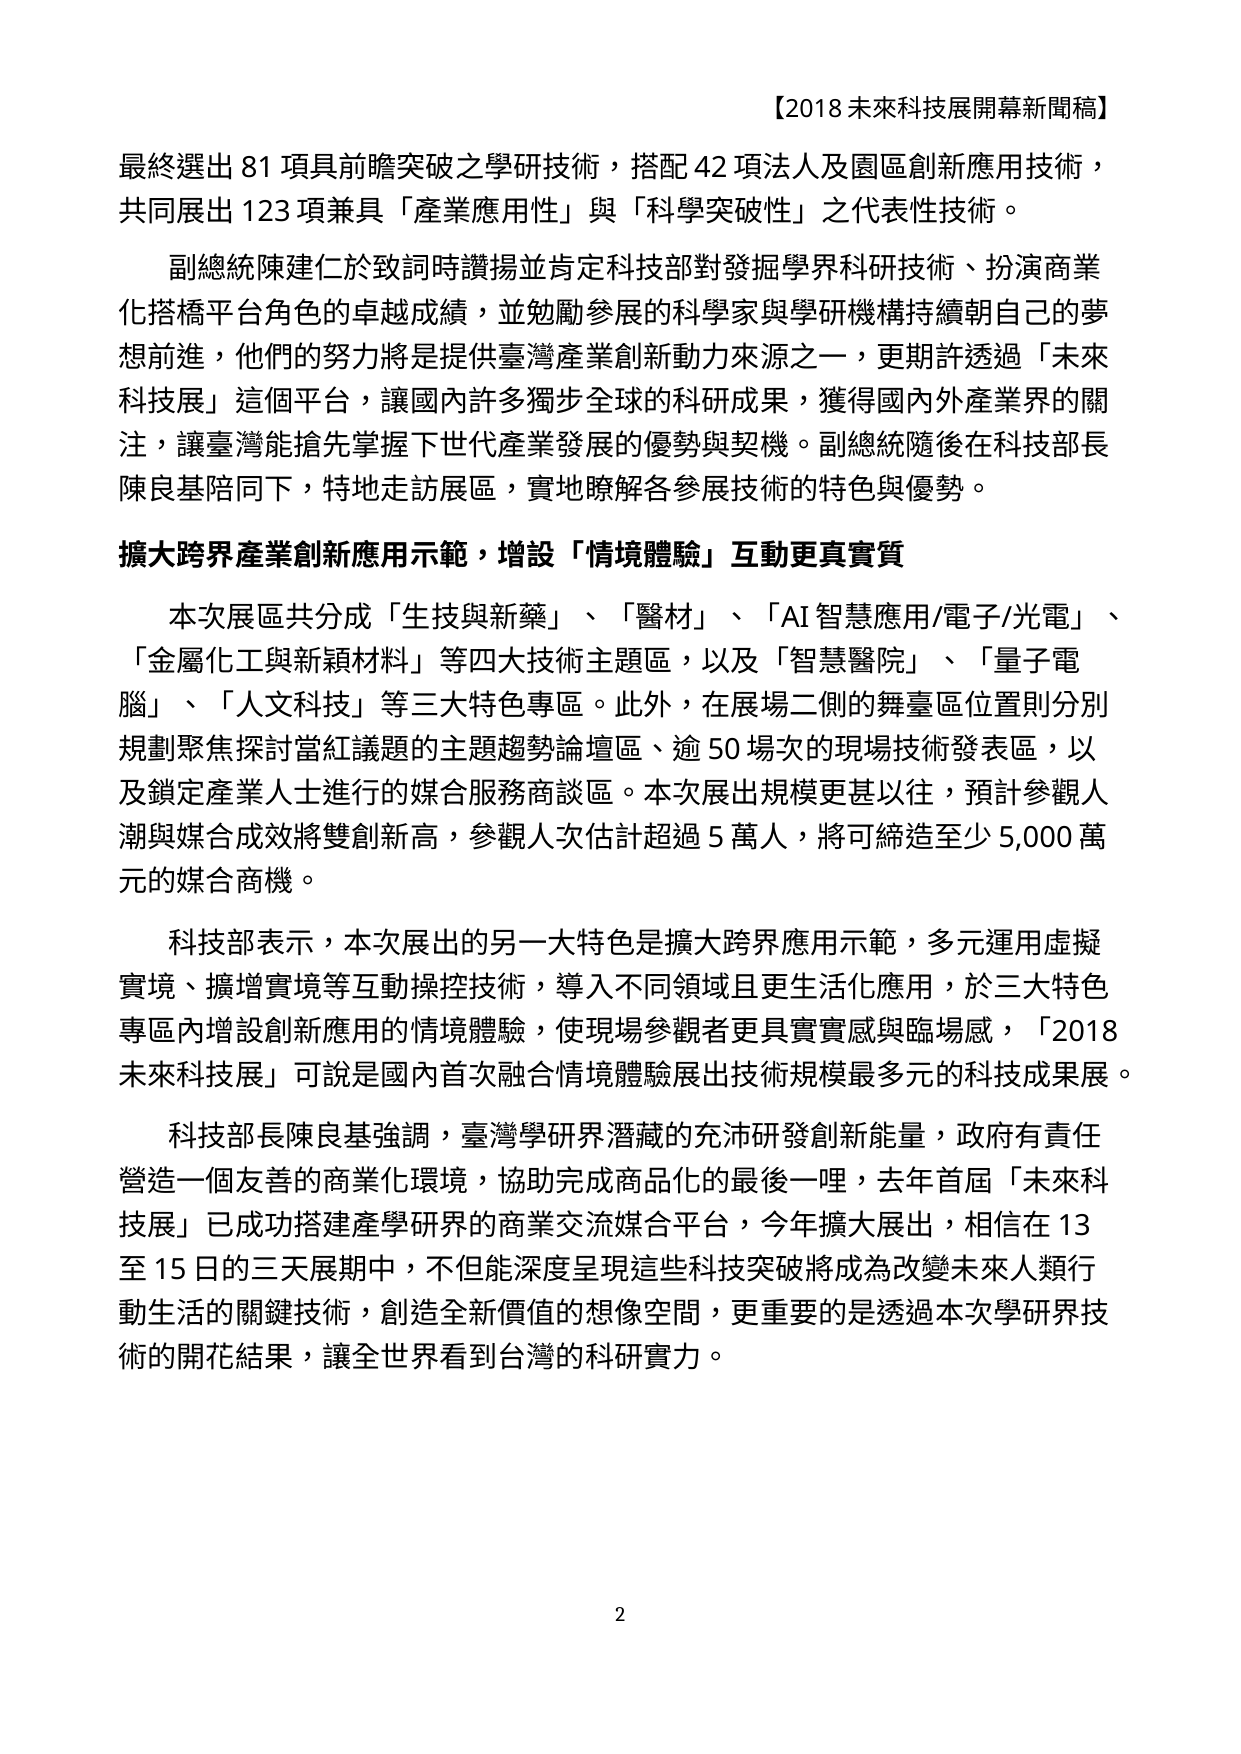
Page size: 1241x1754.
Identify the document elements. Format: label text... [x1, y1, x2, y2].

text 擴大跨界產業創新應用示範，增設「情境體驗」互動更真實質 [118, 531, 1122, 575]
text 科技部表示，本次展出的另一大特色是擴大跨界應用示範，多元運用虛擬實境、擴增實境等互動操控技術，導入不同領域且更生活化應用，於三大特色專區內增設創新應用的情境體驗，使現場參觀者更具實實感與臨場感，「2018未來科技展」可說是國內首次融合情境體驗展出技術規模最多元的科技成果展。 [118, 918, 1122, 1094]
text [118, 143, 1122, 231]
text 科技部長陳良基強調，臺灣學研界潛藏的充沛研發創新能量，政府有責任營造一個友善的商業化環境，協助完成商品化的最後一哩，去年首屆「未來科技展」已成功搭建產學研界的商業交流媒合平台，今年擴大展出，相信在13至15日的三天展期中，不但能深度呈現這些科技突破將成為改變未來人類行動生活的關鍵技術，創造全新價值的想像空間，更重要的是透過本次學研界技術的開花結果，讓全世界看到台灣的科研實力。 [118, 1112, 1122, 1377]
text 本次展區共分成「生技與新藥」、「醫材」、「AI智慧應用/電子/光電」、「金屬化工與新穎材料」等四大技術主題區，以及「智慧醫院」、「量子電腦」、「人文科技」等三大特色專區。此外，在展場二側的舞臺區位置則分別規劃聚焦探討當紅議題的主題趨勢論壇區、逾50場次的現場技術發表區，以及鎖定產業人士進行的媒合服務商談區。本次展出規模更甚以往，預計參觀人潮與媒合成效將雙創新高，參觀人次估計超過5萬人，將可締造至少5,000萬元的媒合商機。 [118, 592, 1122, 901]
text 副總統陳建仁於致詞時讚揚並肯定科技部對發掘學界科研技術、扮演商業化搭橋平台角色的卓越成績，並勉勵參展的科學家與學研機構持續朝自己的夢想前進，他們的努力將是提供臺灣產業創新動力來源之一，更期許透過「未來科技展」這個平台，讓國內許多獨步全球的科研成果，獲得國內外產業界的關注，讓臺灣能搶先掌握下世代產業發展的優勢與契機。副總統隨後在科技部長陳良基陪同下，特地走訪展區，實地瞭解各參展技術的特色與優勢。 [118, 244, 1122, 509]
